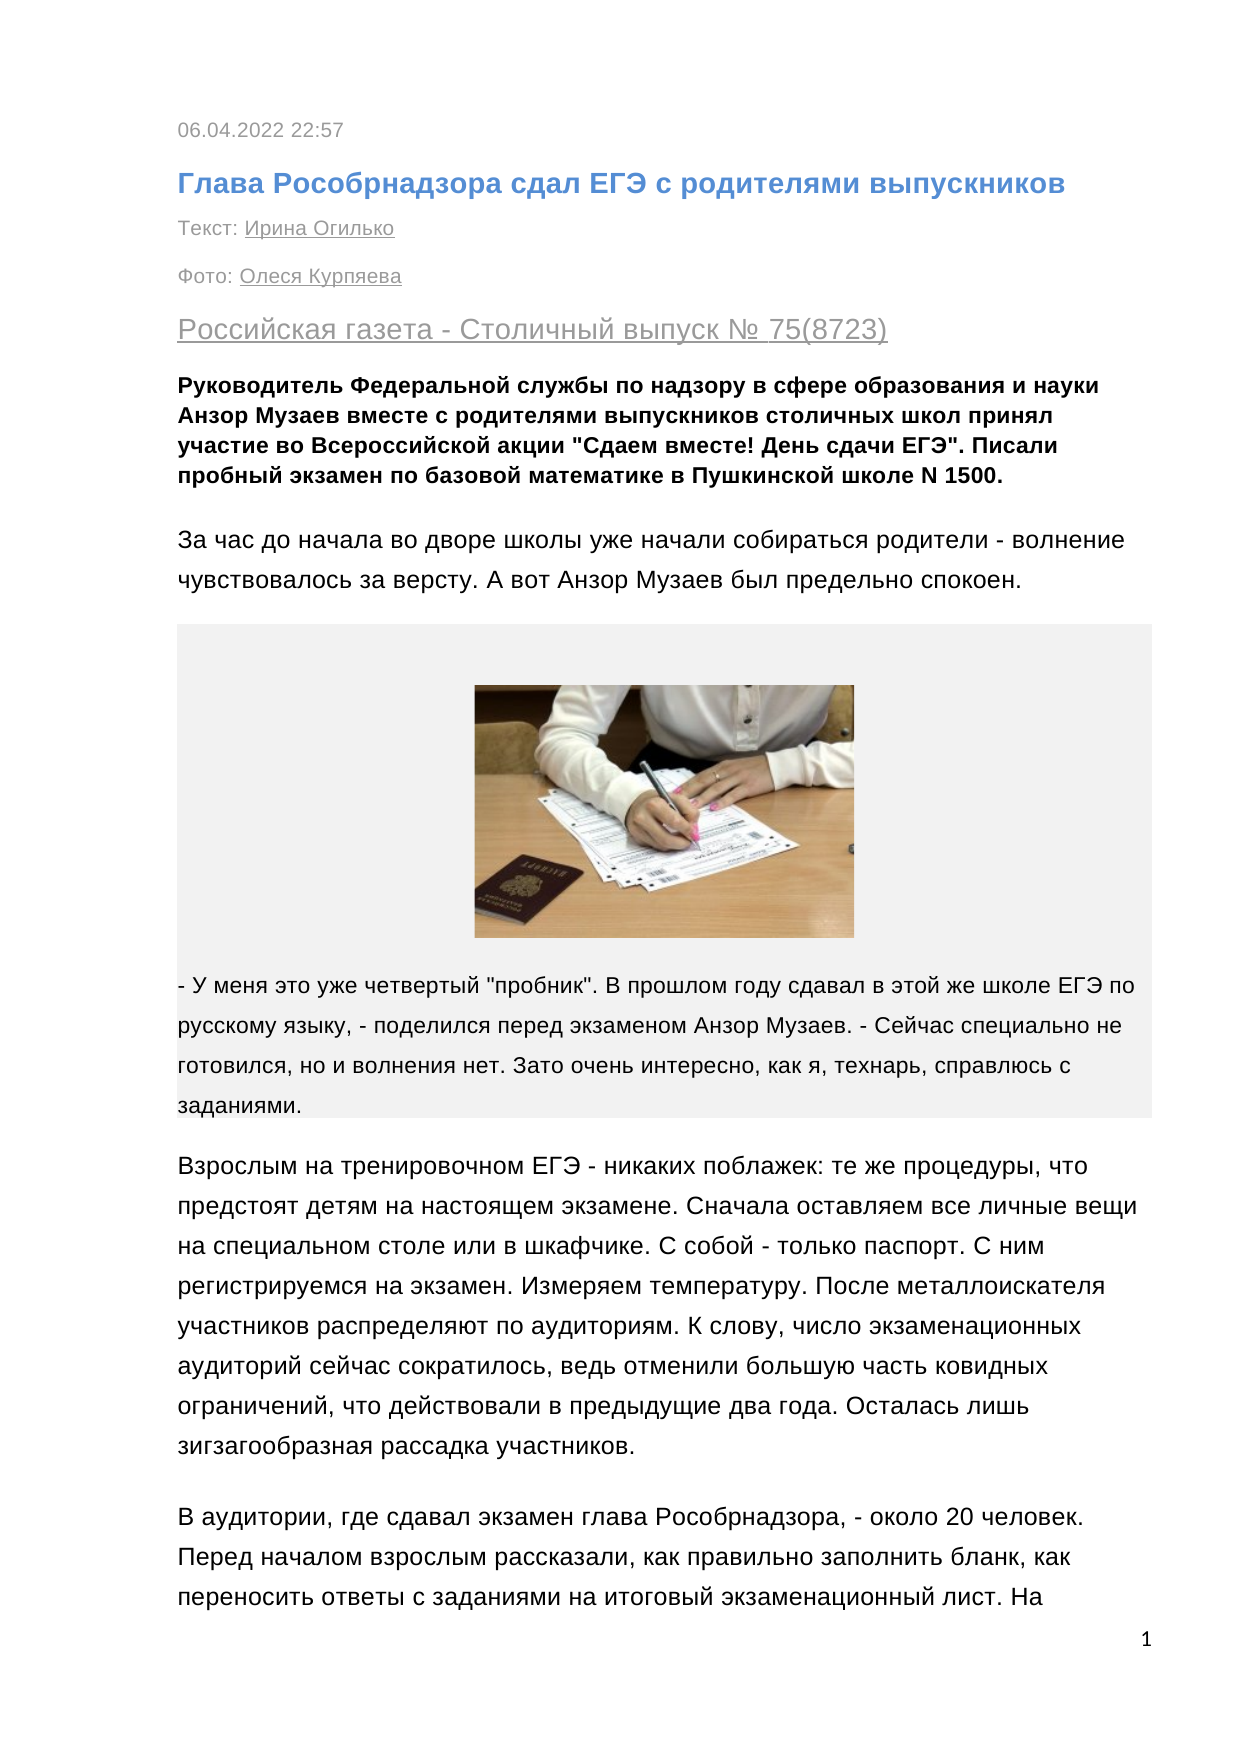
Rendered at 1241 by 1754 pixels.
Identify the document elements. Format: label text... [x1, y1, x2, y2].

subtitle Глава Рособрнадзора сдал ЕГЭ с родителями выпускников [177, 166, 1152, 200]
picture [474, 685, 855, 938]
text За час до начала во дворе школы уже начали собираться родители - волнение чувствовалось за версту. А вот Анзор Музаев был предельно спокоен. [177, 513, 1152, 593]
text Российская газета - Столичный выпуск № 75(8723) [177, 312, 1152, 346]
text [177, 1491, 1152, 1611]
text Фото: Олеся Курпяева [177, 264, 1152, 288]
text Взрослым на тренировочном ЕГЭ - никаких поблажек: те же процедуры, что предстоят детям на настоящем экзамене. Сначала оставляем все личные вещи на специальном столе или в шкафчике. С собой - только паспорт. С ним регистрируемся на экзамен. Измеряем температуру. После металлоискателя участников распределяют по аудиториям. К слову, число экзаменационных аудиторий сейчас сократилось, ведь отменили большую часть ковидных ограничений, что действовали в предыдущие два года. Осталась лишь зигзагообразная рассадка участников. [177, 1139, 1152, 1459]
text Руководитель Федеральной службы по надзору в сфере образования и науки Анзор Музаев вместе с родителями выпускников столичных школ принял участие во Всероссийской акции "Сдаем вместе! День сдачи ЕГЭ". Писали пробный экзамен по базовой математике в Пушкинской школе N 1500. [177, 372, 1152, 489]
text - У меня это уже четвертый "пробник". В прошлом году сдавал в этой же школе ЕГЭ по русскому языку, - поделился перед экзаменом Анзор Музаев. - Сейчас специально не готовился, но и волнения нет. Зато очень интересно, как я, технарь, справлюсь с заданиями. [177, 958, 1152, 1118]
text Текст: Ирина Огилько [177, 216, 1152, 239]
text 06.04.2022 22:57 [177, 118, 1152, 142]
